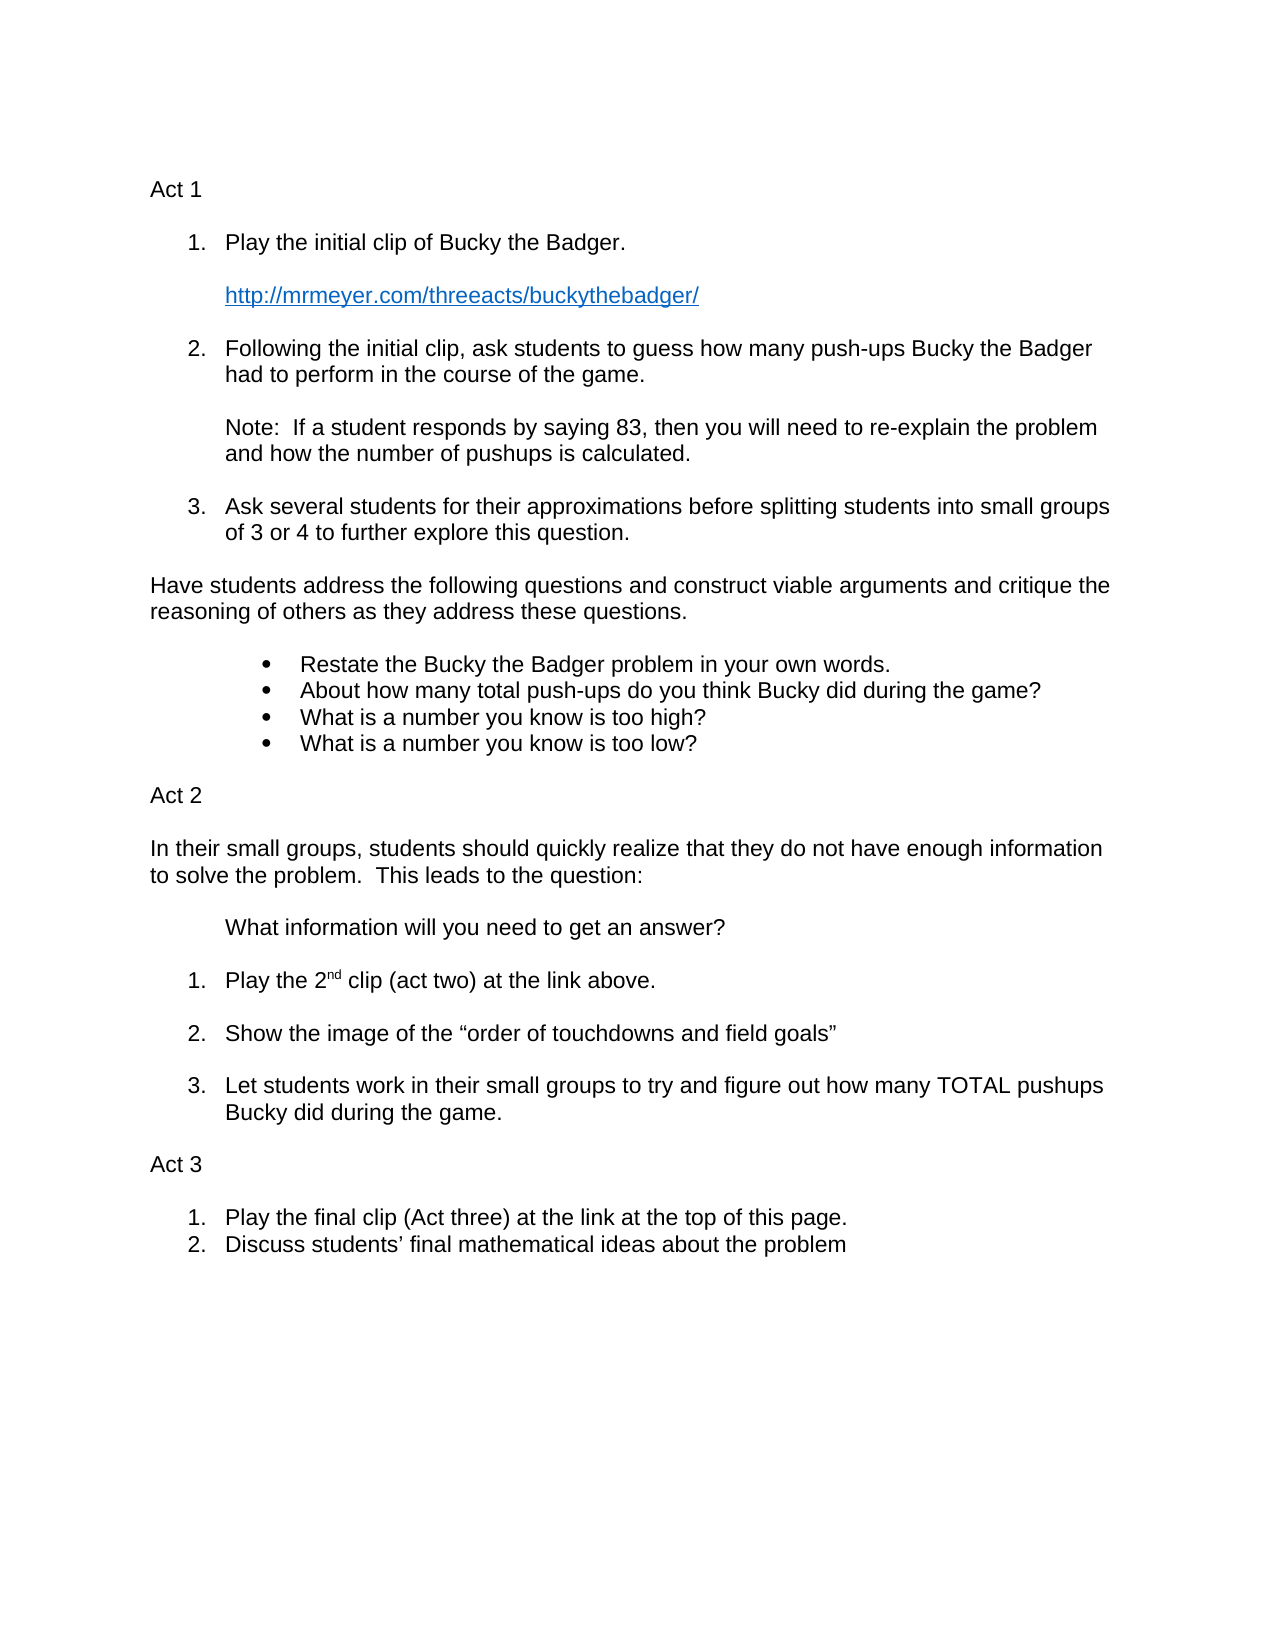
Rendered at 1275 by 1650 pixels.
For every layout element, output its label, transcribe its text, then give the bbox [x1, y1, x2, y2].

list Discuss students’ final mathematical ideas about the problem [187, 1231, 1125, 1257]
text Act 1 [150, 176, 1125, 203]
list Let students work in their small groups to try and figure out how many TOTAL pushups Bucky did during the game. [187, 1072, 1125, 1125]
text Act 3 [150, 1151, 1125, 1178]
list Play the final clip (Act three) at the link at the top of this page. [187, 1204, 1125, 1231]
text http://mrmeyer.com/threeacts/buckythebadger/ [225, 282, 1125, 308]
list What is a number you know is too high? [262, 703, 1125, 730]
text Act 2 [150, 782, 1125, 809]
list Play the initial clip of Bucky the Badger. [187, 229, 1125, 255]
list What is a number you know is too low? [262, 730, 1125, 756]
text What information will you need to get an answer? [150, 914, 1125, 941]
list Following the initial clip, ask students to guess how many push-ups Bucky the Badger had to perform in the course of the game. [187, 334, 1125, 387]
text In their small groups, students should quickly realize that they do not have enough information to solve the problem. This leads to the question: [150, 835, 1125, 888]
text Note: If a student responds by saying 83, then you will need to re-explain the problem and how the number of pushups is calculated. [225, 387, 1125, 466]
list Restate the Bucky the Badger problem in your own words. [262, 651, 1125, 677]
text Have students address the following questions and construct viable arguments and critique the reasoning of others as they address these questions. [150, 572, 1125, 624]
list Play the 2nd clip (act two) at the link above. [187, 967, 1125, 993]
list About how many total push-ups do you think Bucky did during the game? [262, 677, 1125, 703]
list Ask several students for their approximations before splitting students into small groups of 3 or 4 to further explore this question. [187, 493, 1125, 545]
list Show the image of the “order of touchdowns and field goals” [187, 1020, 1125, 1046]
